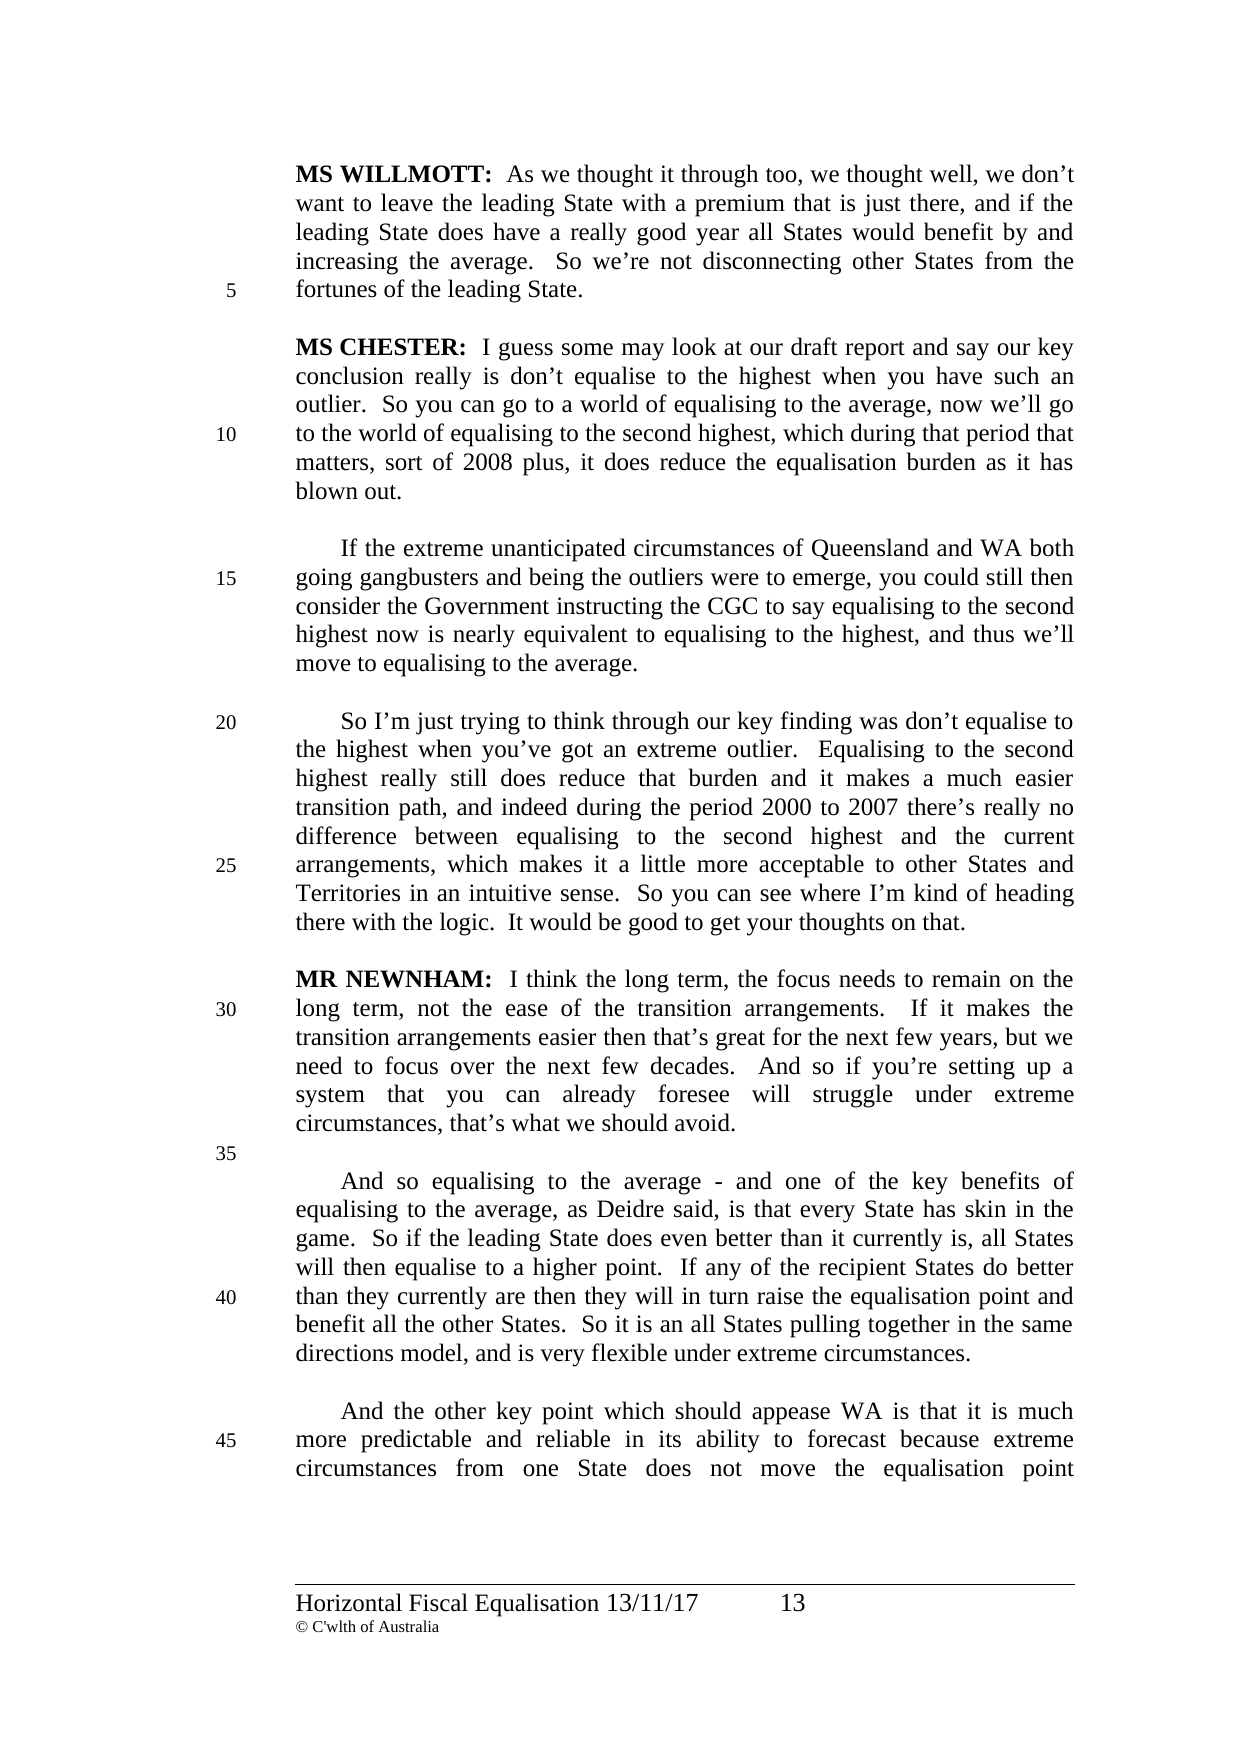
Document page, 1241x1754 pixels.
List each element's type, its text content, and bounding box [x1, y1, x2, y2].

text MS WILLMOTT: As we thought it through too, we thought well, we don’t want to leave the leading State with a premium that is just there, and if the leading State does have a really good year all States would benefit by and increasing the average. So we’re not disconnecting other States from the fortunes of the leading State. [295, 159, 1075, 303]
text So I’m just trying to think through our key finding was don’t equalise to the highest when you’ve got an extreme outlier. Equalising to the second highest really still does reduce that burden and it makes a much easier transition path, and indeed during the period 2000 to 2007 there’s really no difference between equalising to the second highest and the current arrangements, which makes it a little more acceptable to other States and Territories in an intuitive sense. So you can see where I’m kind of heading there with the logic. It would be good to get your thoughts on that. [295, 706, 1075, 936]
text MR NEWNHAM: I think the long term, the focus needs to remain on the long term, not the ease of the transition arrangements. If it makes the transition arrangements easier then that’s great for the next few years, but we need to focus over the next few decades. And so if you’re setting up a system that you can already foresee will struggle under extreme circumstances, that’s what we should avoid. [295, 964, 1075, 1137]
text MS CHESTER: I guess some may look at our draft report and say our key conclusion really is don’t equalise to the highest when you have such an outlier. So you can go to a world of equalising to the average, now we’ll go to the world of equalising to the second highest, which during that period that matters, sort of 2008 plus, it does reduce the equalisation burden as it has blown out. [295, 332, 1075, 504]
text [295, 1396, 1075, 1482]
text If the extreme unanticipated circumstances of Queensland and WA both going gangbusters and being the outliers were to emerge, you could still then consider the Government instructing the CGC to say equalising to the second highest now is nearly equivalent to equalising to the highest, and thus we’ll move to equalising to the average. [295, 533, 1075, 677]
text And so equalising to the average - and one of the key benefits of equalising to the average, as Deidre said, is that every State has skin in the game. So if the leading State does even better than it currently is, all States will then equalise to a higher point. If any of the recipient States do better than they currently are then they will in turn raise the equalisation point and benefit all the other States. So it is an all States pulling together in the same directions model, and is very flexible under extreme circumstances. [295, 1166, 1075, 1367]
